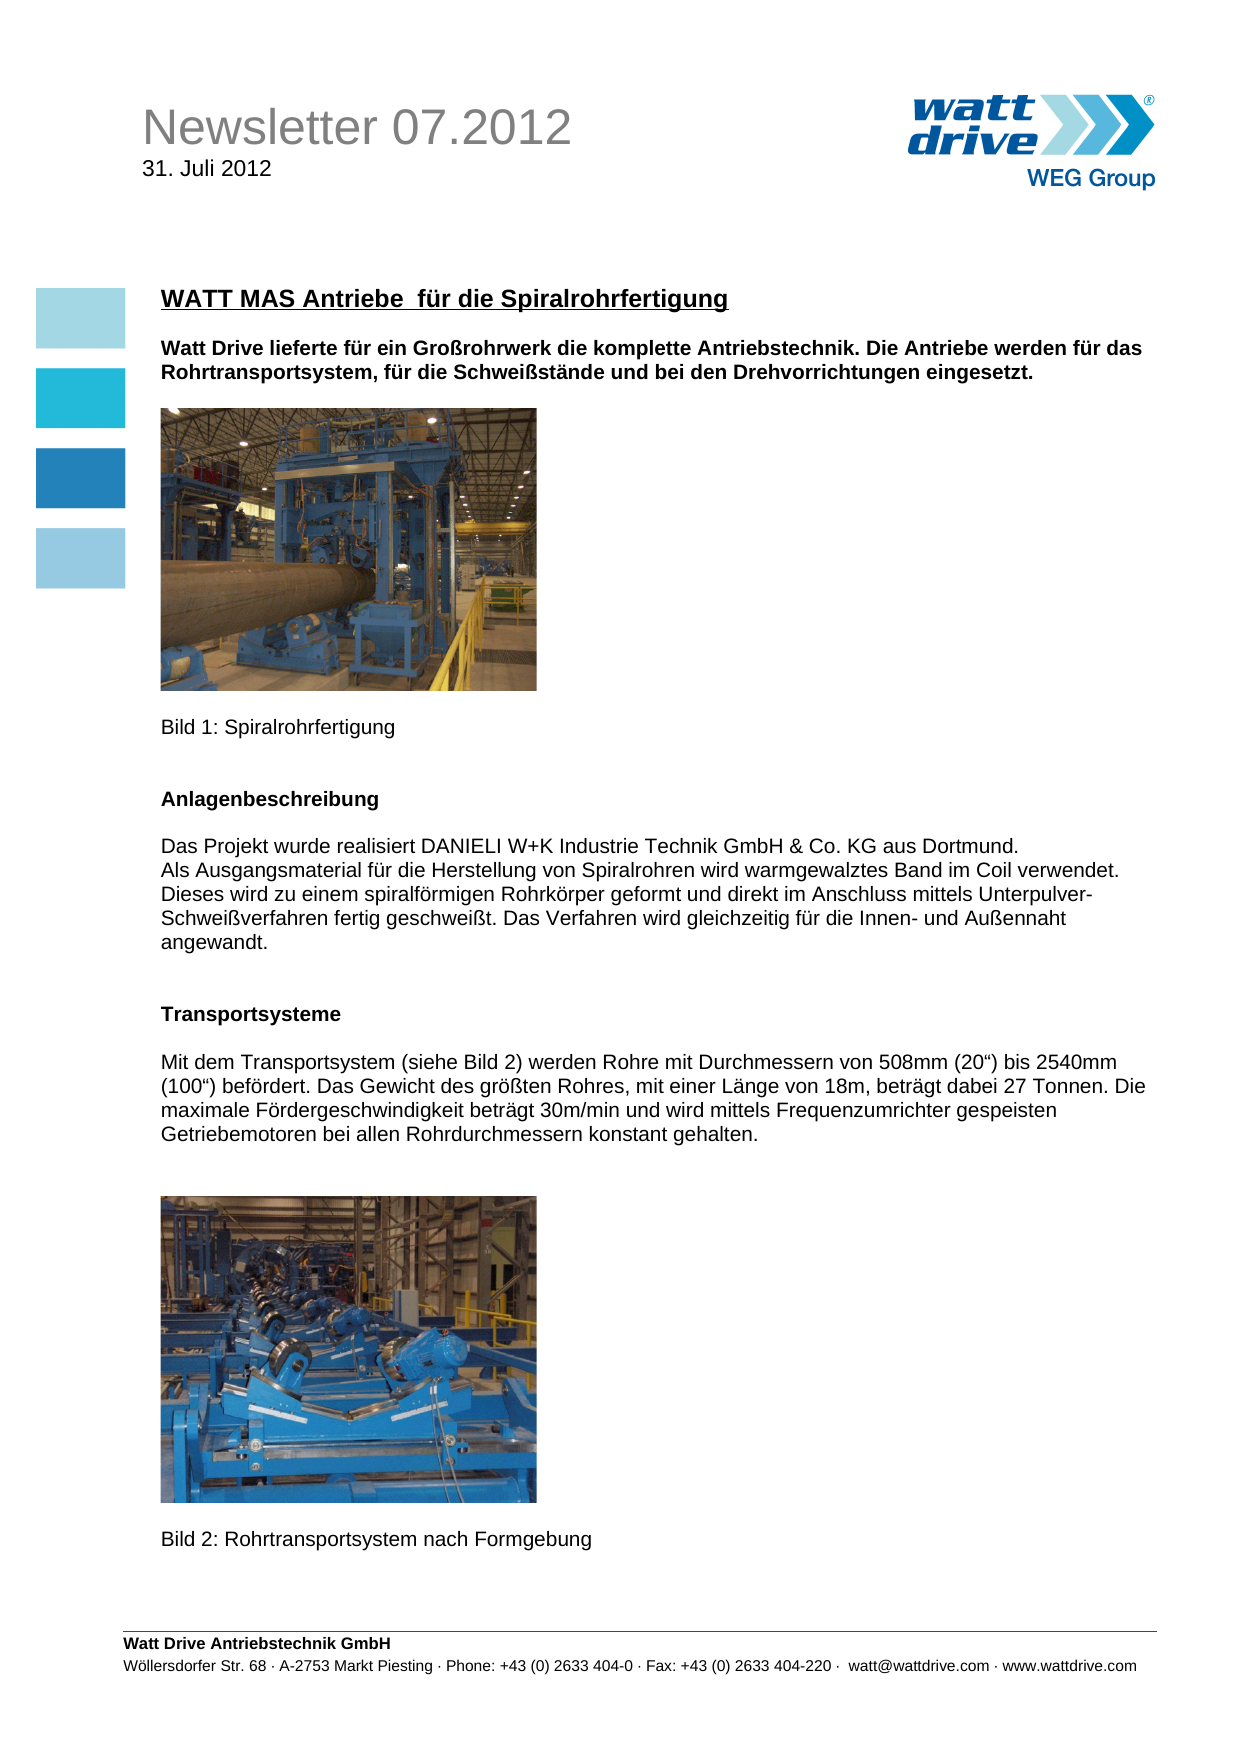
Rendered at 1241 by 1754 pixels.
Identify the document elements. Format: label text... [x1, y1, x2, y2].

text Bild 1: Spiralrohrfertigung [161, 714, 1157, 738]
text Bild 2: Rohrtransportsystem nach Formgebung [161, 1527, 1157, 1551]
picture [160, 408, 537, 691]
text Mit dem Transportsystem (siehe Bild 2) werden Rohre mit Durchmessern von 508mm (20“) bis 2540mm (100“) befördert. Das Gewicht des größten Rohres, mit einer Länge von 18m, beträgt dabei 27 Tonnen. Die maximale Fördergeschwindigkeit beträgt 30m/min und wird mittels Frequenzumrichter gespeisten Getriebemotoren bei allen Rohrdurchmessern konstant gehalten. [161, 1050, 1157, 1146]
subtitle WATT MAS Antriebe für die Spiralrohrfertigung [161, 283, 1157, 312]
text Das Projekt wurde realisiert DANIELI W+K Industrie Technik GmbH & Co. KG aus Dortmund. [161, 834, 1157, 858]
picture [160, 1196, 537, 1503]
text Watt Drive lieferte für ein Großrohrwerk die komplette Antriebstechnik. Die Antriebe werden für das Rohrtransportsystem, für die Schweißstände und bei den Drehvorrichtungen eingesetzt. [161, 336, 1157, 384]
picture [906, 93, 1157, 192]
picture [36, 286, 126, 590]
text Transportsysteme [161, 1002, 1157, 1026]
text Als Ausgangsmaterial für die Herstellung von Spiralrohren wird warmgewalztes Band im Coil verwendet. Dieses wird zu einem spiralförmigen Rohrkörper geformt und direkt im Anschluss mittels Unterpulver-Schweißverfahren fertig geschweißt. Das Verfahren wird gleichzeitig für die Innen- und Außennaht angewandt. [161, 858, 1157, 954]
text Anlagenbeschreibung [161, 786, 1157, 810]
